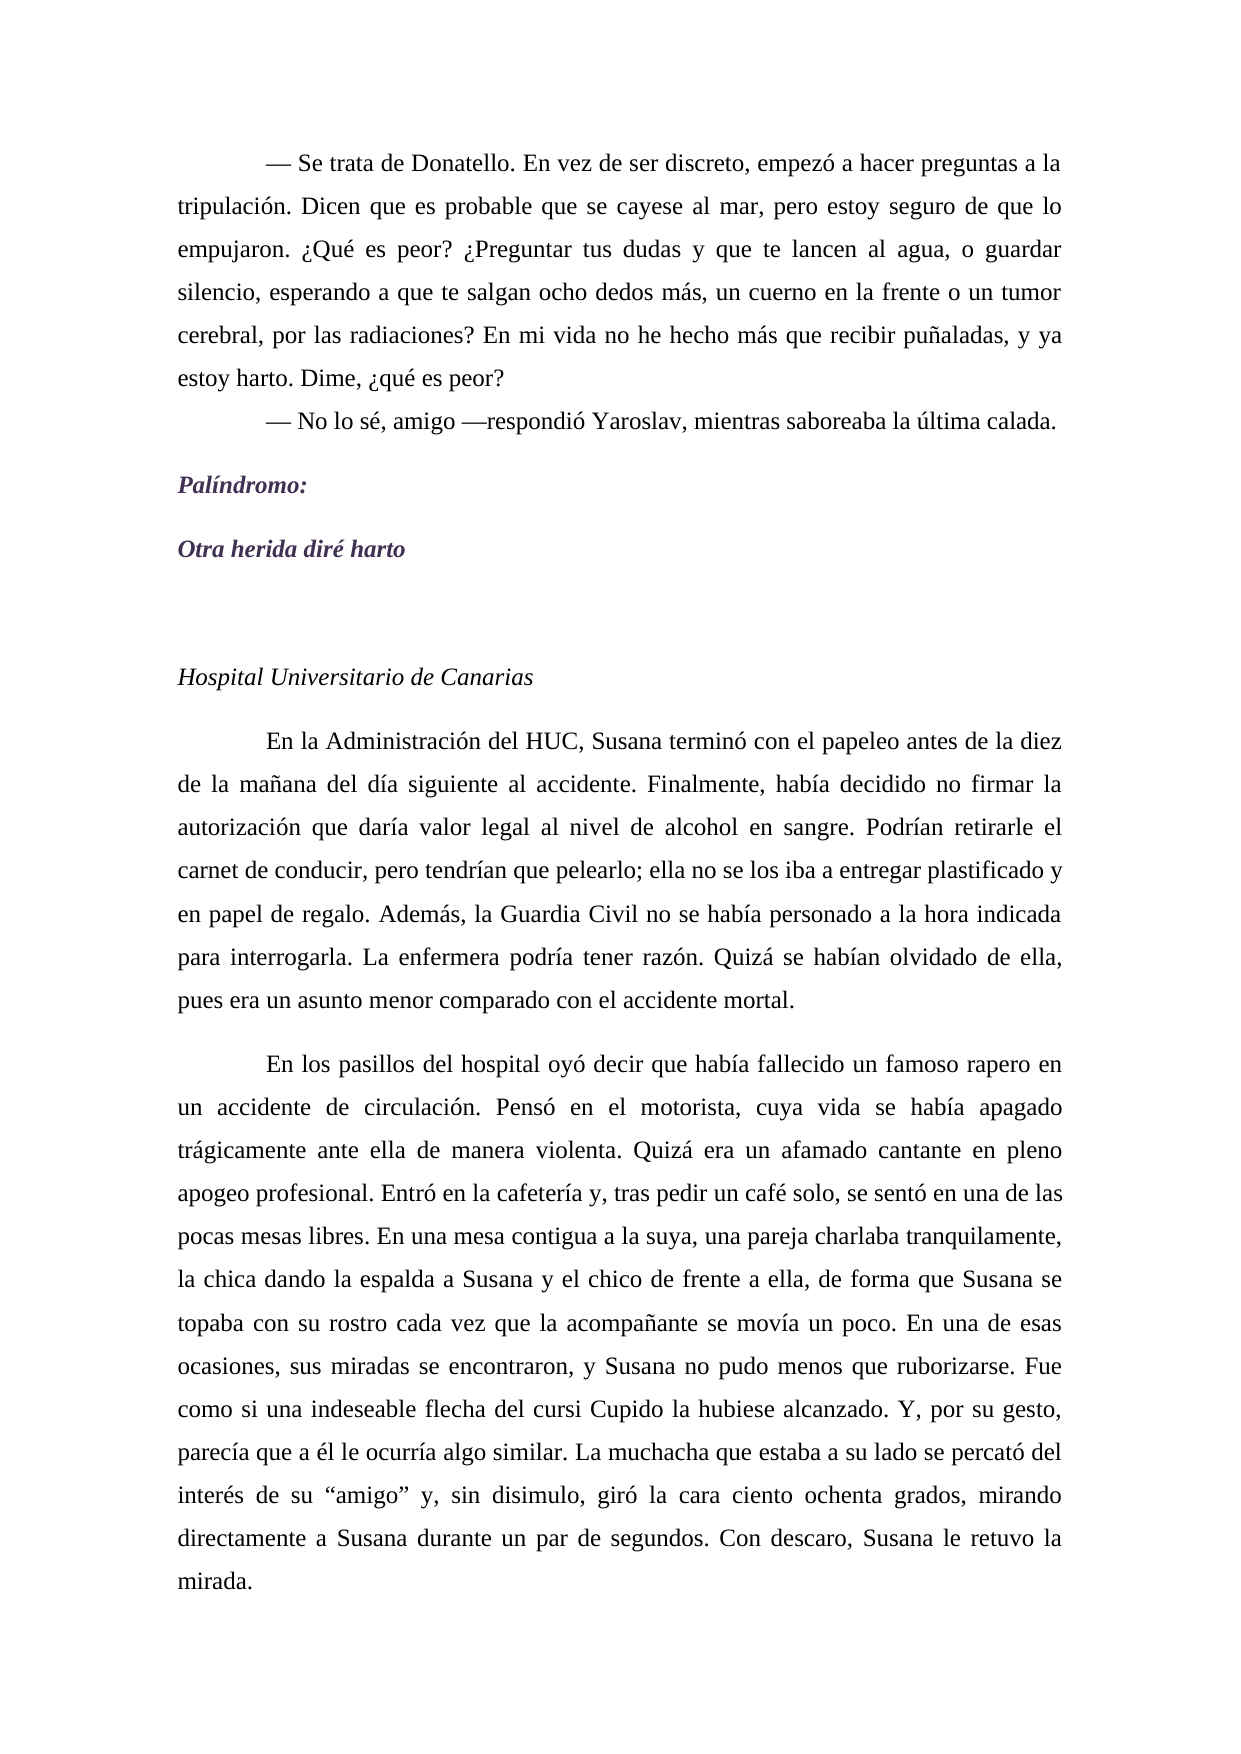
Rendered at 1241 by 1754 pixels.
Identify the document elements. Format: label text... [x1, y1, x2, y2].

text Otra herida diré harto [177, 534, 1063, 563]
text Palíndromo: [177, 470, 1063, 499]
text Hospital Universitario de Canarias [177, 662, 1063, 691]
list — No lo sé, amigo —respondió Yaroslav, mientras saboreaba la última calada. [177, 406, 1063, 435]
text En los pasillos del hospital oyó decir que había fallecido un famoso rapero en un accidente de circulación. Pensó en el motorista, cuya vida se había apagado trágicamente ante ella de manera violenta. Quizá era un afamado cantante en pleno apogeo profesional. Entró en la cafetería y, tras pedir un café solo, se sentó en una de las pocas mesas libres. En una mesa contigua a la suya, una pareja charlaba tranquilamente, la chica dando la espalda a Susana y el chico de frente a ella, de forma que Susana se topaba con su rostro cada vez que la acompañante se movía un poco. En una de esas ocasiones, sus miradas se encontraron, y Susana no pudo menos que ruborizarse. Fue como si una indeseable flecha del cursi Cupido la hubiese alcanzado. Y, por su gesto, parecía que a él le ocurría algo similar. La muchacha que estaba a su lado se percató del interés de su “amigo” y, sin disimulo, giró la cara ciento ochenta grados, mirando directamente a Susana durante un par de segundos. Con descaro, Susana le retuvo la mirada. [177, 1049, 1063, 1595]
text En la Administración del HUC, Susana terminó con el papeleo antes de la diez de la mañana del día siguiente al accidente. Finalmente, había decidido no firmar la autorización que daría valor legal al nivel de alcohol en sangre. Podrían retirarle el carnet de conducir, pero tendrían que pelearlo; ella no se los iba a entregar plastificado y en papel de regalo. Además, la Guardia Civil no se había personado a la hora indicada para interrogarla. La enfermera podría tener razón. Quizá se habían olvidado de ella, pues era un asunto menor comparado con el accidente mortal. [177, 726, 1063, 1014]
list — Se trata de Donatello. En vez de ser discreto, empezó a hacer preguntas a la tripulación. Dicen que es probable que se cayese al mar, pero estoy seguro de que lo empujaron. ¿Qué es peor? ¿Preguntar tus dudas y que te lancen al agua, o guardar silencio, esperando a que te salgan ocho dedos más, un cuerno en la frente o un tumor cerebral, por las radiaciones? En mi vida no he hecho más que recibir puñaladas, y ya estoy harto. Dime, ¿qué es peor? [177, 148, 1063, 392]
